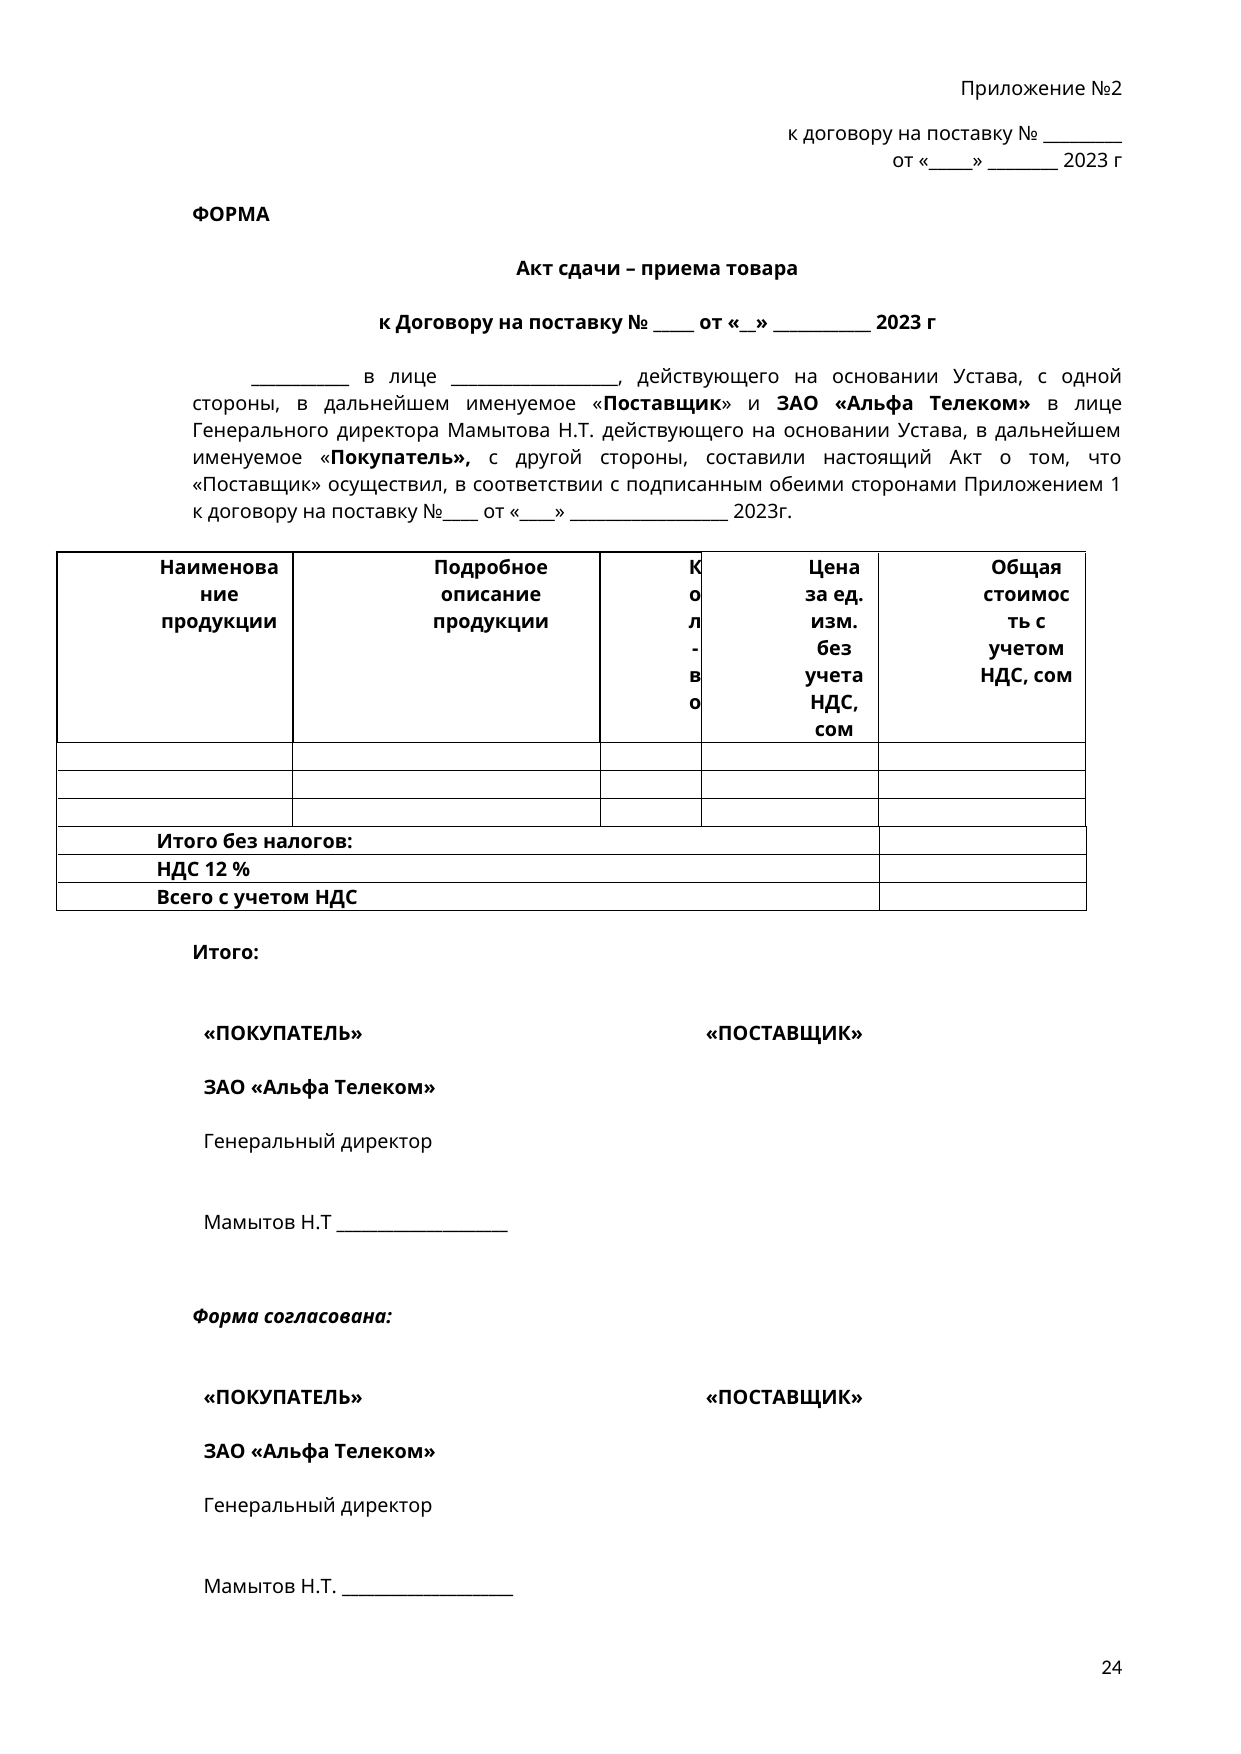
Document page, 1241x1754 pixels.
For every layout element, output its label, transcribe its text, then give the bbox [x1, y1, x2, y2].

table_cell [293, 771, 600, 798]
table_cell [880, 855, 1086, 882]
table_cell [879, 771, 1085, 798]
text ФОРМА [192, 201, 1122, 227]
text к договору на поставку № _________ [192, 119, 1122, 147]
table_cell [293, 743, 600, 770]
table_cell [880, 827, 1086, 854]
table_cell Итого без налогов: [57, 826, 879, 854]
table_cell [57, 770, 292, 798]
table_cell [293, 799, 600, 826]
table_header Цена за ед. изм. без учета НДС, сом [702, 552, 878, 742]
text Форма согласована: [192, 1302, 1122, 1329]
table_header «ПОКУПАТЕЛЬ» ЗАО «Альфа Телеком» Генеральный директор Мамытов Н.Т _____________________ [104, 1019, 606, 1248]
table_header «ПОСТАВЩИК» [606, 1019, 1104, 1248]
table_header Наименование продукции [58, 553, 292, 742]
table_cell [702, 743, 878, 770]
table_cell [702, 799, 878, 826]
table_cell [879, 743, 1085, 770]
table_cell [879, 799, 1085, 826]
table_cell Всего с учетом НДС [57, 882, 879, 910]
text Приложение №2 [192, 74, 1122, 101]
text ____________ в лице ___________________, действующего на основании Устава, с одной стороны, в дальнейшем именуемое «Поставщик» и ЗАО «Альфа Телеком» в лице Генерального директора Мамытова Н.Т. действующего на основании Устава, в дальнейшем именуемое «Покупатель», с другой стороны, составили настоящий Акт о том, что «Поставщик» осуществил, в соответствии с подписанным обеими сторонами Приложением 1 к договору на поставку №____ от «____» __________________ 2023г. [192, 362, 1122, 524]
text Итого: [192, 938, 1122, 965]
text от «_____» ________ 2023 г [192, 147, 1122, 173]
table_cell [57, 798, 292, 826]
table_header Общая стоимость с учетом НДС, сом [879, 552, 1086, 742]
table_cell [702, 771, 878, 798]
table_cell [601, 771, 701, 798]
table_cell НДС 12 % [57, 854, 879, 882]
table_header «ПОКУПАТЕЛЬ» ЗАО «Альфа Телеком» Генеральный директор Мамытов Н.Т. _____________________ [104, 1383, 606, 1612]
table_cell [57, 743, 292, 770]
table_header Подробное описание продукции [294, 553, 599, 742]
table_cell [880, 883, 1086, 910]
table_header «ПОСТАВЩИК» [606, 1383, 1104, 1612]
text Акт сдачи – приема товара [192, 254, 1122, 281]
table_header Кол-во [601, 553, 701, 742]
table_cell [601, 743, 701, 770]
text к Договору на поставку № _____ от «__» ____________ 2023 г [192, 308, 1122, 335]
table_cell [601, 799, 701, 826]
